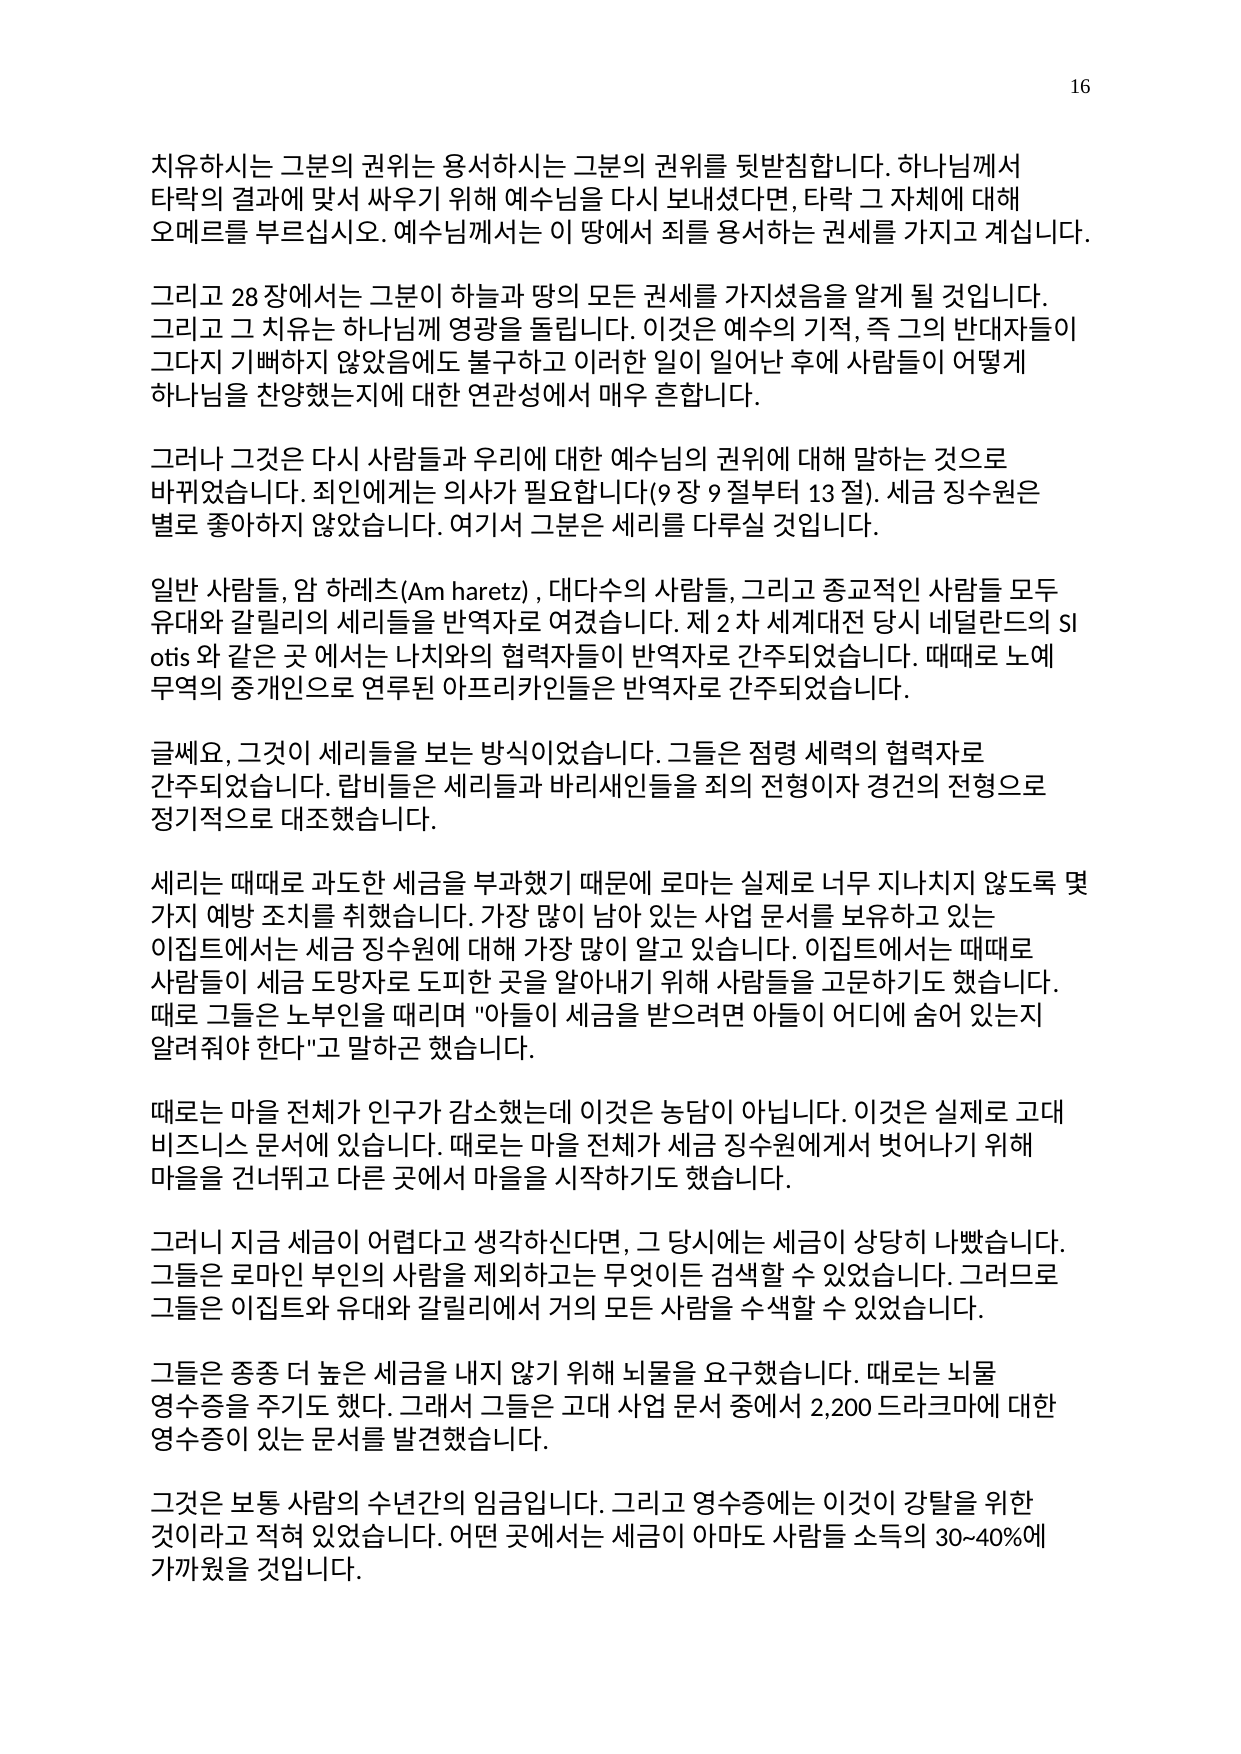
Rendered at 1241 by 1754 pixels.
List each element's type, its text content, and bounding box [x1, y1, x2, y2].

text 글쎄요, 그것이 세리들을 보는 방식이었습니다. 그들은 점령 세력의 협력자로 간주되었습니다. 랍비들은 세리들과 바리새인들을 죄의 전형이자 경건의 전형으로 정기적으로 대조했습니다. [150, 737, 1090, 836]
text 그리고 28장에서는 그분이 하늘과 땅의 모든 권세를 가지셨음을 알게 될 것입니다. 그리고 그 치유는 하나님께 영광을 돌립니다. 이것은 예수의 기적, 즉 그의 반대자들이 그다지 기뻐하지 않았음에도 불구하고 이러한 일이 일어난 후에 사람들이 어떻게 하나님을 찬양했는지에 대한 연관성에서 매우 흔합니다. [150, 280, 1090, 412]
text 그것은 보통 사람의 수년간의 임금입니다. 그리고 영수증에는 이것이 강탈을 위한 것이라고 적혀 있었습니다. 어떤 곳에서는 세금이 아마도 사람들 소득의 30~40%에 가까웠을 것입니다. [150, 1487, 1090, 1586]
text 그들은 종종 더 높은 세금을 내지 않기 위해 뇌물을 요구했습니다. 때로는 뇌물 영수증을 주기도 했다. 그래서 그들은 고대 사업 문서 중에서 2,200드라크마에 대한 영수증이 있는 문서를 발견했습니다. [150, 1357, 1090, 1456]
text 세리는 때때로 과도한 세금을 부과했기 때문에 로마는 실제로 너무 지나치지 않도록 몇 가지 예방 조치를 취했습니다. 가장 많이 남아 있는 사업 문서를 보유하고 있는 이집트에서는 세금 징수원에 대해 가장 많이 알고 있습니다. 이집트에서는 때때로 사람들이 세금 도망자로 도피한 곳을 알아내기 위해 사람들을 고문하기도 했습니다. 때로 그들은 노부인을 때리며 "아들이 세금을 받으려면 아들이 어디에 숨어 있는지 알려줘야 한다"고 말하곤 했습니다. [150, 867, 1090, 1065]
text 그러나 그것은 다시 사람들과 우리에 대한 예수님의 권위에 대해 말하는 것으로 바뀌었습니다. 죄인에게는 의사가 필요합니다(9장 9절부터 13절). 세금 징수원은 별로 좋아하지 않았습니다. 여기서 그분은 세리를 다루실 것입니다. [150, 443, 1090, 542]
text 그러니 지금 세금이 어렵다고 생각하신다면, 그 당시에는 세금이 상당히 나빴습니다. 그들은 로마인 부인의 사람을 제외하고는 무엇이든 검색할 수 있었습니다. 그러므로 그들은 이집트와 유대와 갈릴리에서 거의 모든 사람을 수색할 수 있었습니다. [150, 1227, 1090, 1326]
text 때로는 마을 전체가 인구가 감소했는데 이것은 농담이 아닙니다. 이것은 실제로 고대 비즈니스 문서에 있습니다. 때로는 마을 전체가 세금 징수원에게서 벗어나기 위해 마을을 건너뛰고 다른 곳에서 마을을 시작하기도 했습니다. [150, 1096, 1090, 1195]
text 치유하시는 그분의 권위는 용서하시는 그분의 권위를 뒷받침합니다. 하나님께서 타락의 결과에 맞서 싸우기 위해 예수님을 다시 보내셨다면, 타락 그 자체에 대해 오메르를 부르십시오. 예수님께서는 이 땅에서 죄를 용서하는 권세를 가지고 계십니다. [150, 150, 1090, 249]
text 일반 사람들, 암 하레츠(Am haretz) , 대다수의 사람들, 그리고 종교적인 사람들 모두 유대와 갈릴리의 세리들을 반역자로 여겼습니다. 제2차 세계대전 당시 네덜란드의 Slotis 와 같은 곳 에서는 나치와의 협력자들이 반역자로 간주되었습니다. 때때로 노예 무역의 중개인으로 연루된 아프리카인들은 반역자로 간주되었습니다. [150, 574, 1090, 706]
